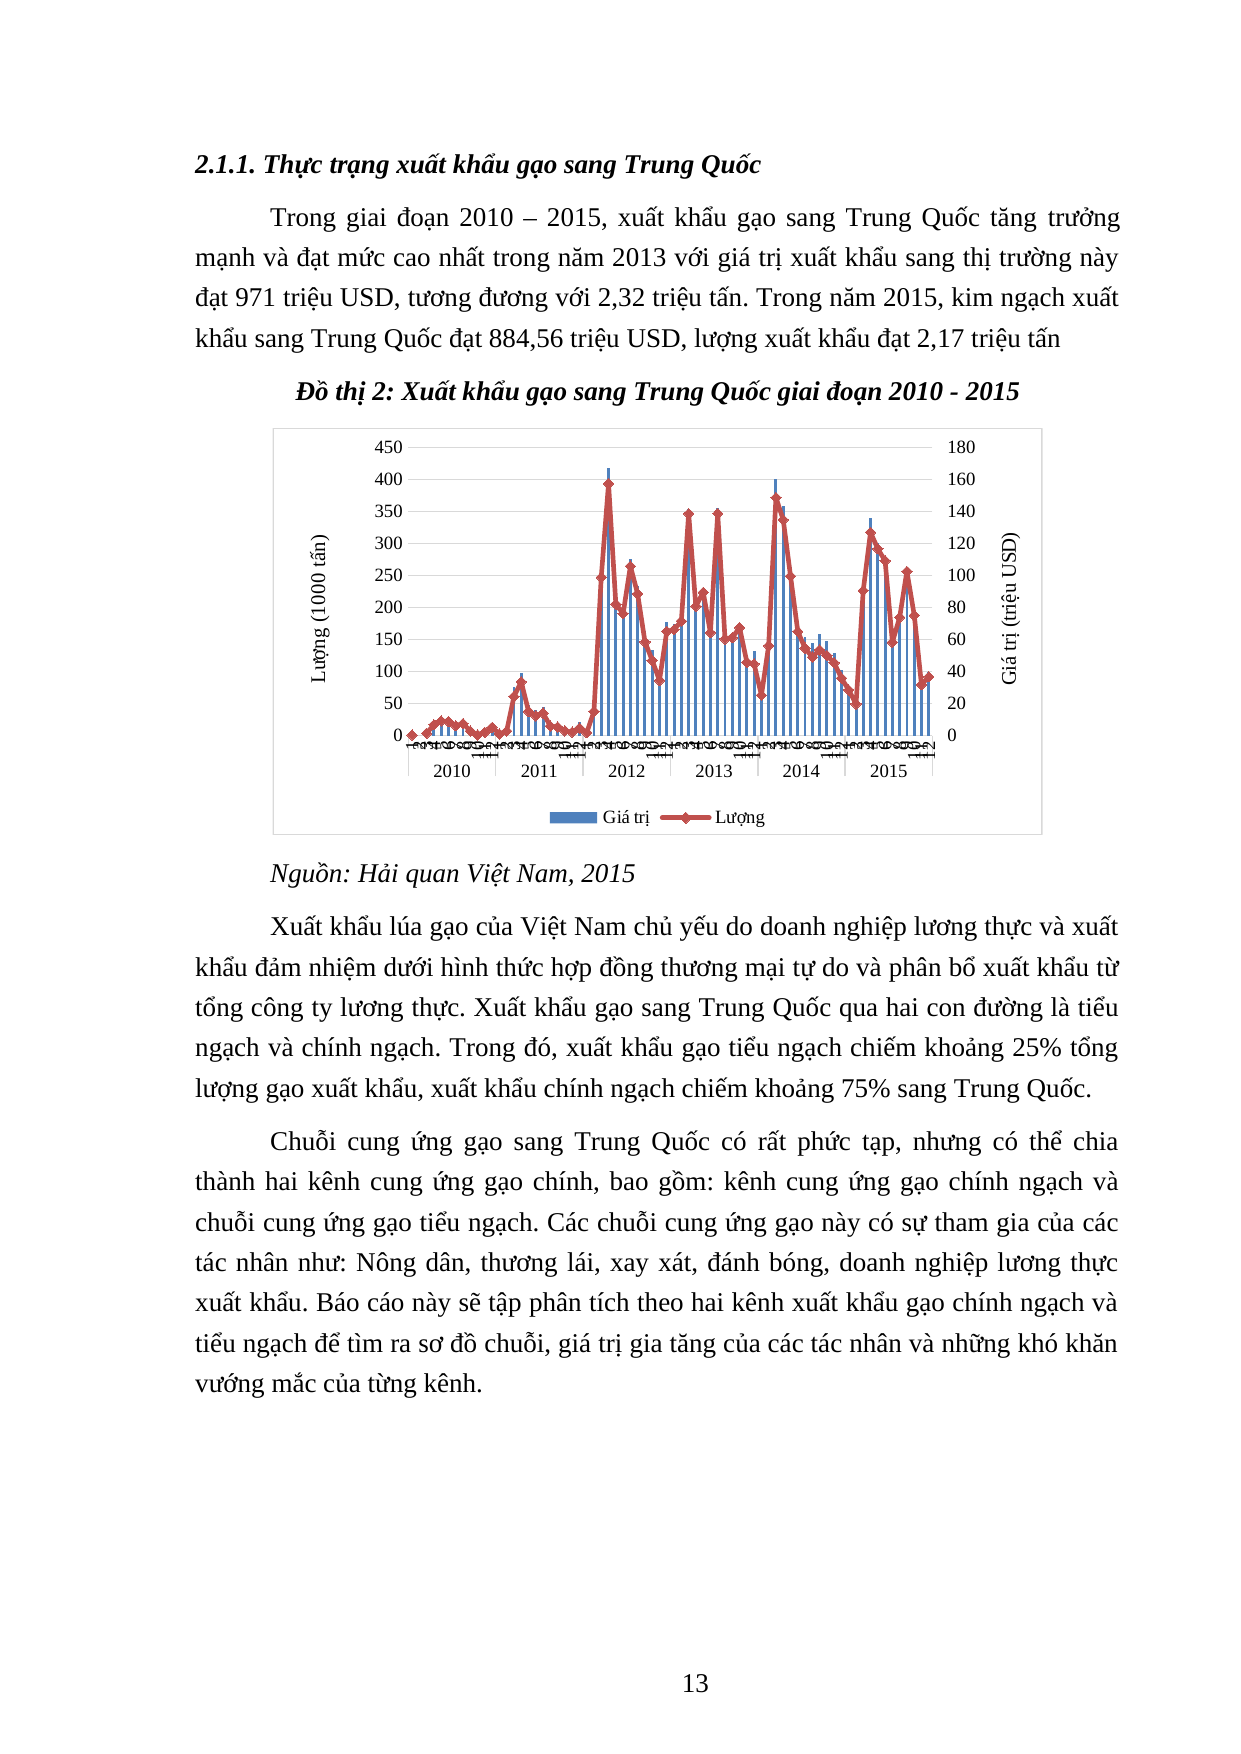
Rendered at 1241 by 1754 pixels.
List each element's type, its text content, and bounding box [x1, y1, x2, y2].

subtitle Thực trạng xuất khẩu gạo sang Trung Quốc [195, 148, 1120, 179]
text Xuất khẩu lúa gạo của Việt Nam chủ yếu do doanh nghiệp lương thực và xuất khẩu đảm nhiệm dưới hình thức hợp đồng thương mại tự do và phân bổ xuất khẩu từ tổng công ty lương thực. Xuất khẩu gạo sang Trung Quốc qua hai con đường là tiểu ngạch và chính ngạch. Trong đó, xuất khẩu gạo tiểu ngạch chiếm khoảng 25% tổng lượng gạo xuất khẩu, xuất khẩu chính ngạch chiếm khoảng 75% sang Trung Quốc. [195, 910, 1120, 1103]
text Nguồn: Hải quan Việt Nam, 2015 [195, 857, 1120, 888]
text Chuỗi cung ứng gạo sang Trung Quốc có rất phức tạp, nhưng có thể chia thành hai kênh cung ứng gạo chính, bao gồm: kênh cung ứng gạo chính ngạch và chuỗi cung ứng gạo tiểu ngạch. Các chuỗi cung ứng gạo này có sự tham gia của các tác nhân như: Nông dân, thương lái, xay xát, đánh bóng, doanh nghiệp lương thực xuất khẩu. Báo cáo này sẽ tập phân tích theo hai kênh xuất khẩu gạo chính ngạch và tiểu ngạch để tìm ra sơ đồ chuỗi, giá trị gia tăng của các tác nhân và những khó khăn vướng mắc của từng kênh. [195, 1125, 1120, 1398]
text Trong giai đoạn 2010 – 2015, xuất khẩu gạo sang Trung Quốc tăng trưởng mạnh và đạt mức cao nhất trong năm 2013 với giá trị xuất khẩu sang thị trường này đạt 971 triệu USD, tương đương với 2,32 triệu tấn. Trong năm 2015, kim ngạch xuất khẩu sang Trung Quốc đạt 884,56 triệu USD, lượng xuất khẩu đạt 2,17 triệu tấn [195, 201, 1120, 353]
text Đồ thị 2: Xuất khẩu gạo sang Trung Quốc giai đoạn 2010 - 2015 [195, 375, 1120, 406]
